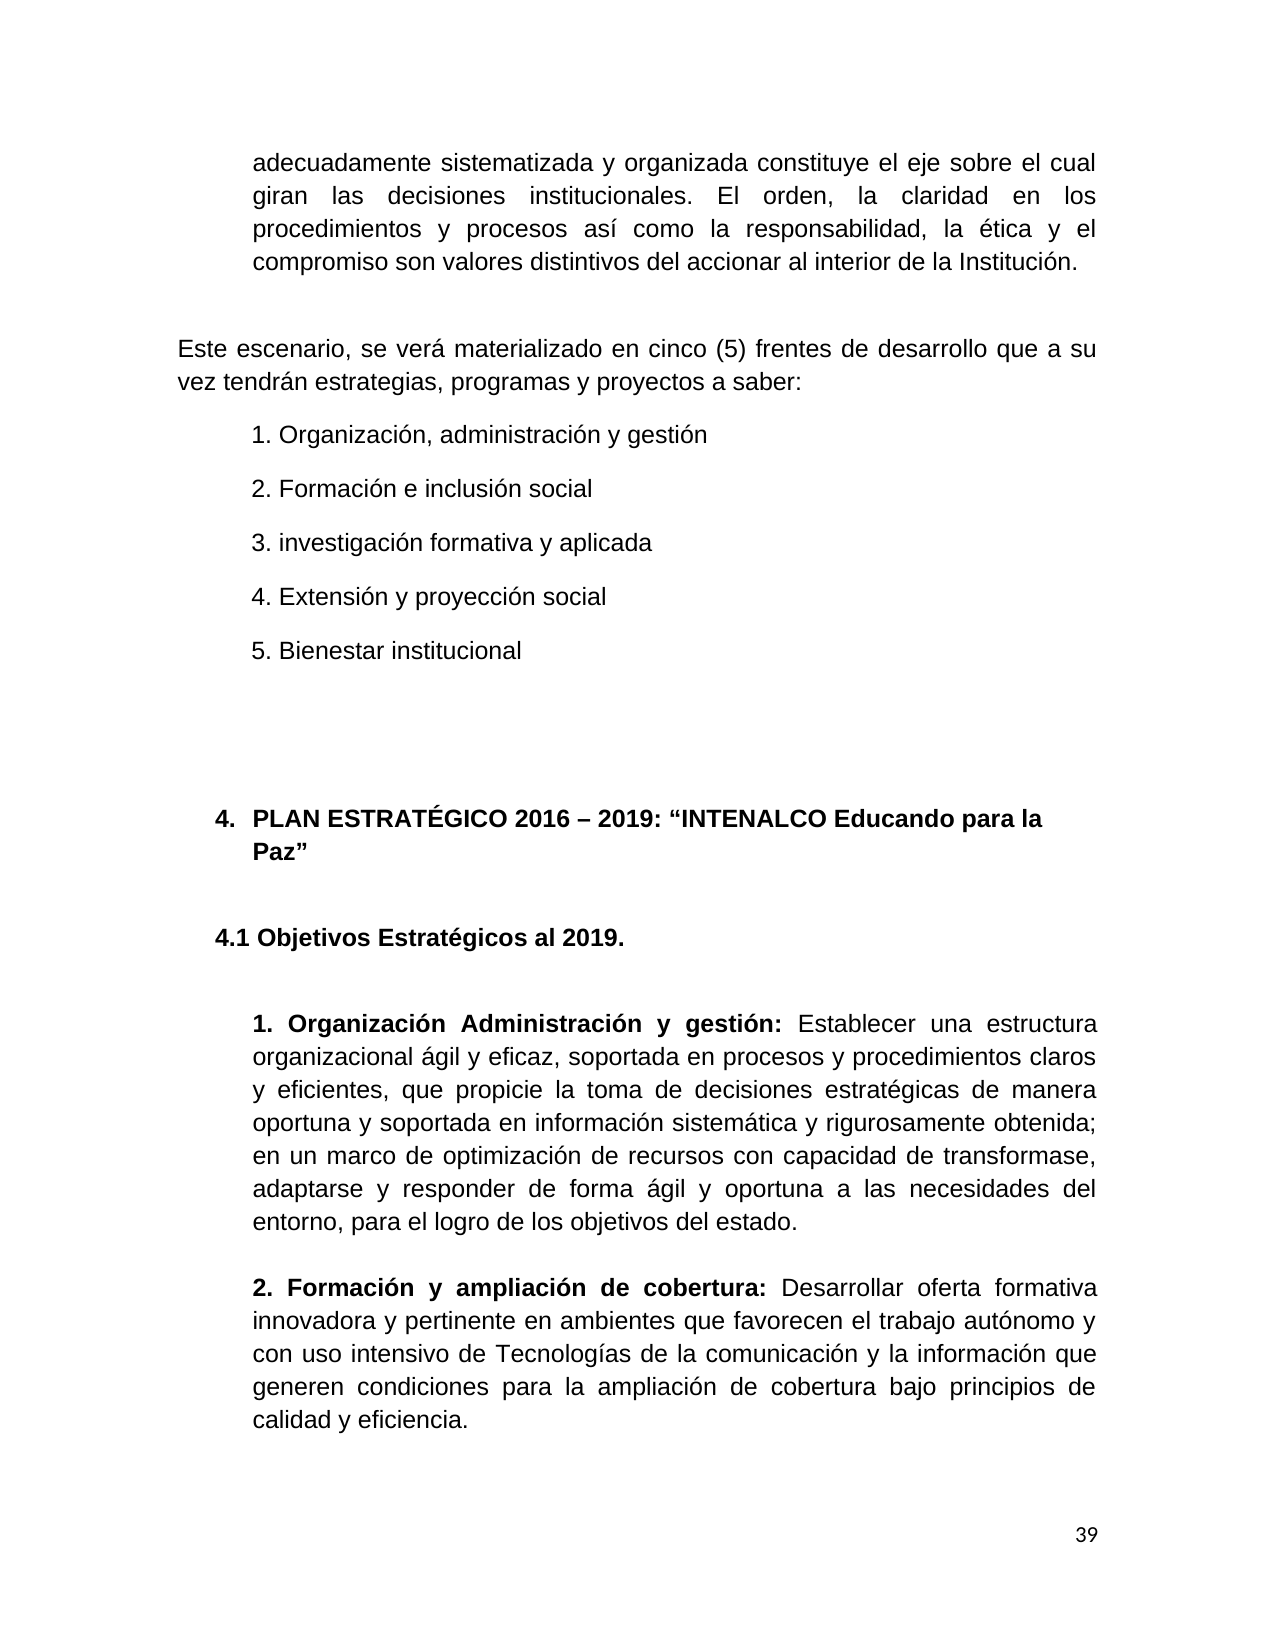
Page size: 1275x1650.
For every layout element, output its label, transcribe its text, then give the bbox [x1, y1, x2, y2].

text 5. Bienestar institucional [177, 636, 1098, 664]
subtitle PLAN ESTRATÉGICO 2016 – 2019: “INTENALCO Educando para la Paz” [215, 804, 1098, 866]
subtitle Objetivos Estratégicos al 2019. [215, 923, 1098, 952]
text 2. Formación e inclusión social [177, 474, 1098, 503]
list 2. Formación y ampliación de cobertura: Desarrollar oferta formativa innovadora y pertinente en ambientes que favorecen el trabajo autónomo y con uso intensivo de Tecnologías de la comunicación y la información que generen condiciones para la ampliación de cobertura bajo principios de calidad y eficiencia. [252, 1273, 1098, 1434]
text 4. Extensión y proyección social [177, 582, 1098, 611]
text 3. investigación formativa y aplicada [177, 528, 1098, 557]
text 1. Organización, administración y gestión [177, 420, 1098, 449]
text Este escenario, se verá materializado en cinco (5) frentes de desarrollo que a su vez tendrán estrategias, programas y proyectos a saber: [177, 333, 1098, 395]
list 1. Organización Administración y gestión: Establecer una estructura organizacional ágil y eficaz, soportada en procesos y procedimientos claros y eficientes, que propicie la toma de decisiones estratégicas de manera oportuna y soportada en información sistemática y rigurosamente obtenida; en un marco de optimización de recursos con capacidad de transformase, adaptarse y responder de forma ágil y oportuna a las necesidades del entorno, para el logro de los objetivos del estado. [252, 1009, 1098, 1236]
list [215, 148, 1098, 275]
